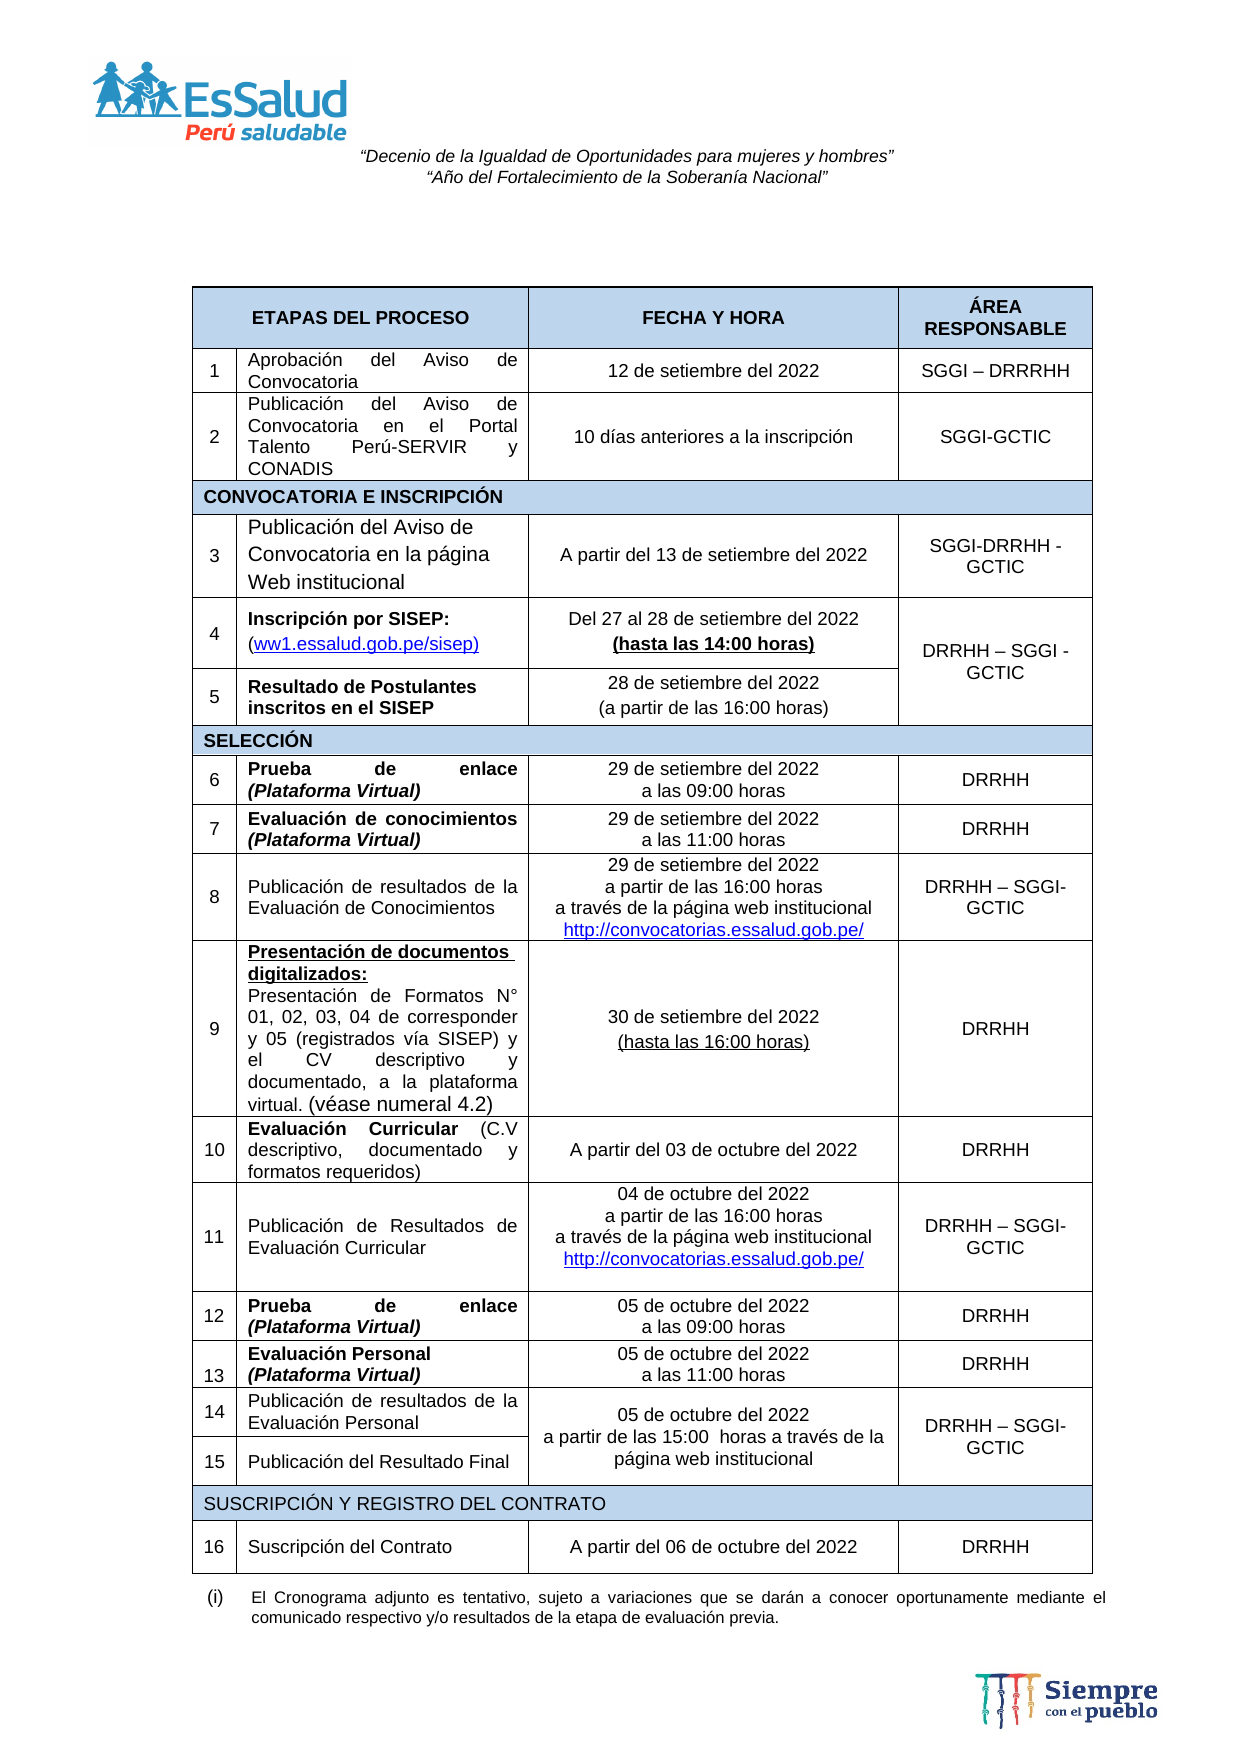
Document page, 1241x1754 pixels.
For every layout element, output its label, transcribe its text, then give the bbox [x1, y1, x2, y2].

table_cell DRRHH [899, 756, 1092, 804]
table_cell Resultado de Postulantes inscritos en el SISEP [237, 669, 528, 725]
table_cell 16 [193, 1521, 236, 1573]
table_cell 3 [193, 515, 236, 597]
table_cell Aprobación del Aviso de Convocatoria [237, 349, 528, 392]
table_cell DRRHH – SGGI- GCTIC [899, 1183, 1092, 1291]
table_cell 30 de setiembre del 2022 (hasta las 16:00 horas) [529, 941, 898, 1116]
table_cell DRRHH [899, 1117, 1092, 1182]
table_cell SELECCIÓN [193, 726, 1092, 754]
table_header ETAPAS DEL PROCESO [193, 288, 528, 348]
table_cell A partir del 03 de octubre del 2022 [529, 1117, 898, 1182]
table_cell 4 [193, 598, 236, 668]
table_cell DRRHH – SGGI- GCTIC [899, 1388, 1092, 1485]
table_cell Del 27 al 28 de setiembre del 2022 (hasta las 14:00 horas) [529, 598, 898, 668]
table_header ÁREA RESPONSABLE [899, 288, 1092, 348]
table_cell CONVOCATORIA E INSCRIPCIÓN [193, 481, 1092, 514]
table_cell Evaluación de conocimientos (Plataforma Virtual) [237, 805, 528, 853]
table_cell Presentación de documentos digitalizados: Presentación de Formatos N° 01, 02, 03, 04 de corresponder y 05 (registrados vía SISEP) y el CV descriptivo y documentado, a la plataforma virtual. (véase numeral 4.2) [237, 941, 528, 1116]
table_cell 05 de octubre del 2022 a las 09:00 horas [529, 1292, 898, 1340]
table_cell 2 [193, 393, 236, 479]
table_cell Inscripción por SISEP: (ww1.essalud.gob.pe/sisep) [237, 598, 528, 668]
table_cell A partir del 13 de setiembre del 2022 [529, 515, 898, 597]
table_cell 10 días anteriores a la inscripción [529, 393, 898, 479]
picture [964, 1667, 1163, 1735]
table_cell DRRHH – SGGI - GCTIC [899, 598, 1092, 725]
table_cell 7 [193, 805, 236, 853]
table_cell Publicación del Aviso de Convocatoria en la página Web institucional [237, 515, 528, 597]
table_cell 10 [193, 1117, 236, 1182]
table_cell Publicación del Resultado Final [237, 1437, 528, 1485]
table_cell SUSCRIPCIÓN Y REGISTRO DEL CONTRATO [193, 1486, 1092, 1520]
table_cell Suscripción del Contrato [237, 1521, 528, 1573]
table_cell 14 [193, 1388, 236, 1436]
table_cell 11 [193, 1183, 236, 1291]
table_cell 29 de setiembre del 2022 a partir de las 16:00 horas a través de la página web institucional http://convocatorias.essalud.gob.pe/ [529, 854, 898, 940]
table_cell 5 [193, 669, 236, 725]
table_cell DRRHH – SGGI- GCTIC [899, 854, 1092, 940]
table_cell DRRHH [899, 1292, 1092, 1340]
table_cell 15 [193, 1437, 236, 1485]
table_cell DRRHH [899, 1521, 1092, 1573]
table_cell DRRHH [899, 805, 1092, 853]
table_cell DRRHH [899, 1341, 1092, 1387]
table_cell SGGI – DRRRHH [899, 349, 1092, 392]
table_cell Publicación de Resultados de Evaluación Curricular [237, 1183, 528, 1291]
table_cell 05 de octubre del 2022 a partir de las 15:00 horas a través de la página web institucional [529, 1388, 898, 1485]
table_cell Publicación de resultados de la Evaluación Personal [237, 1388, 528, 1436]
table_header FECHA Y HORA [529, 288, 898, 348]
list El Cronograma adjunto es tentativo, sujeto a variaciones que se darán a conocer oportunamente mediante el comunicado respectivo y/o resultados de la etapa de evaluación previa. [207, 1586, 1107, 1627]
table_cell A partir del 06 de octubre del 2022 [529, 1521, 898, 1573]
table_cell 04 de octubre del 2022 a partir de las 16:00 horas a través de la página web institucional http://convocatorias.essalud.gob.pe/ [529, 1183, 898, 1291]
table_cell 29 de setiembre del 2022 a las 11:00 horas [529, 805, 898, 853]
table_cell Evaluación Curricular (C.V descriptivo, documentado y formatos requeridos) [237, 1117, 528, 1182]
table_cell 12 de setiembre del 2022 [529, 349, 898, 392]
table_cell 28 de setiembre del 2022 (a partir de las 16:00 horas) [529, 669, 898, 725]
table_cell Publicación de resultados de la Evaluación de Conocimientos [237, 854, 528, 940]
table_cell 05 de octubre del 2022 a las 11:00 horas [529, 1341, 898, 1387]
table_cell DRRHH [899, 941, 1092, 1116]
table_cell 29 de setiembre del 2022 a las 09:00 horas [529, 756, 898, 804]
table_cell 8 [193, 854, 236, 940]
table_cell SGGI-GCTIC [899, 393, 1092, 479]
table_cell 6 [193, 756, 236, 804]
table_cell Prueba de enlace (Plataforma Virtual) [237, 1292, 528, 1340]
table_cell Publicación del Aviso de Convocatoria en el Portal Talento Perú-SERVIR y CONADIS [237, 393, 528, 479]
table_cell 9 [193, 941, 236, 1116]
table_cell 13 [193, 1341, 236, 1387]
table_cell Prueba de enlace (Plataforma Virtual) [237, 756, 528, 804]
table_cell Evaluación Personal (Plataforma Virtual) [237, 1341, 528, 1387]
table_cell 1 [193, 349, 236, 392]
table_cell SGGI-DRRHH - GCTIC [899, 515, 1092, 597]
table_cell 12 [193, 1292, 236, 1340]
picture [86, 53, 353, 148]
